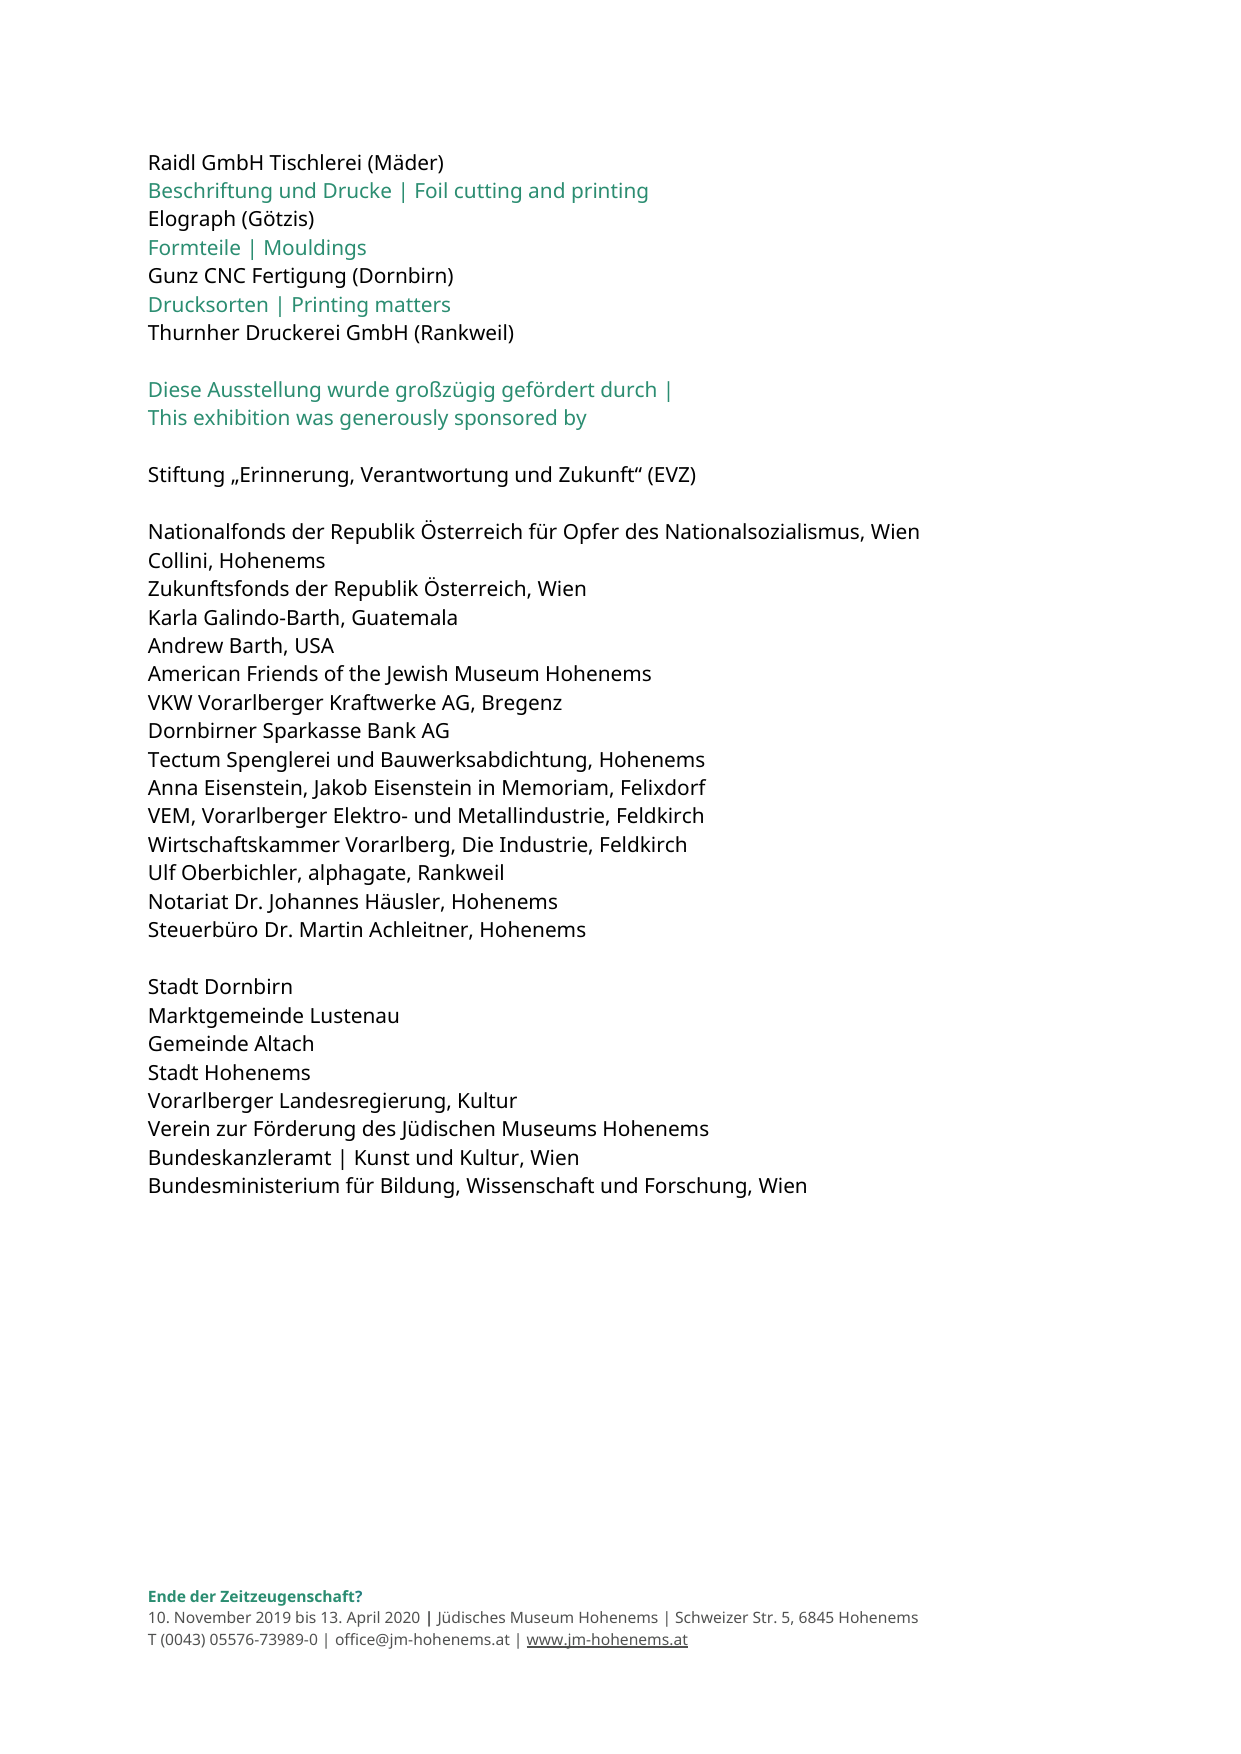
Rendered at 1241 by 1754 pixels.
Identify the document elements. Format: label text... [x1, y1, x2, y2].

text Elograph (Götzis) [148, 204, 1093, 233]
text Stadt Hohenems Vorarlberger Landesregierung, Kultur Verein zur Förderung des Jüdischen Museums Hohenems Bundeskanzleramt | Kunst und Kultur, Wien Bundesministerium für Bildung, Wissenschaft und Forschung, Wien [148, 1058, 1093, 1200]
text Drucksorten | Printing matters [148, 290, 1093, 318]
text Beschriftung und Drucke | Foil cutting and printing [148, 176, 1093, 204]
text Raidl GmbH Tischlerei (Mäder) [148, 148, 1093, 176]
text Gunz CNC Fertigung (Dornbirn) [148, 261, 1093, 290]
text Formteile | Mouldings [148, 233, 1093, 261]
text Thurnher Druckerei GmbH (Rankweil) [148, 318, 1093, 347]
text Stiftung „Erinnerung, Verantwortung und Zukunft“ (EVZ) Nationalfonds der Republik Österreich für Opfer des Nationalsozialismus, Wien Collini, Hohenems Zukunftsfonds der Republik Österreich, Wien Karla Galindo-Barth, Guatemala Andrew Barth, USA American Friends of the Jewish Museum Hohenems VKW Vorarlberger Kraftwerke AG, Bregenz Dornbirner Sparkasse Bank AG Tectum Spenglerei und Bauwerksabdichtung, Hohenems Anna Eisenstein, Jakob Eisenstein in Memoriam, Felixdorf VEM, Vorarlberger Elektro- und Metallindustrie, Feldkirch Wirtschaftskammer Vorarlberg, Die Industrie, Feldkirch Ulf Oberbichler, alphagate, Rankweil Notariat Dr. Johannes Häusler, Hohenems Steuerbüro Dr. Martin Achleitner, Hohenems [148, 460, 1093, 944]
text Stadt Dornbirn Marktgemeinde Lustenau Gemeinde Altach [148, 972, 1093, 1058]
text Diese Ausstellung wurde großzügig gefördert durch | This exhibition was generously sponsored by [148, 375, 1093, 432]
